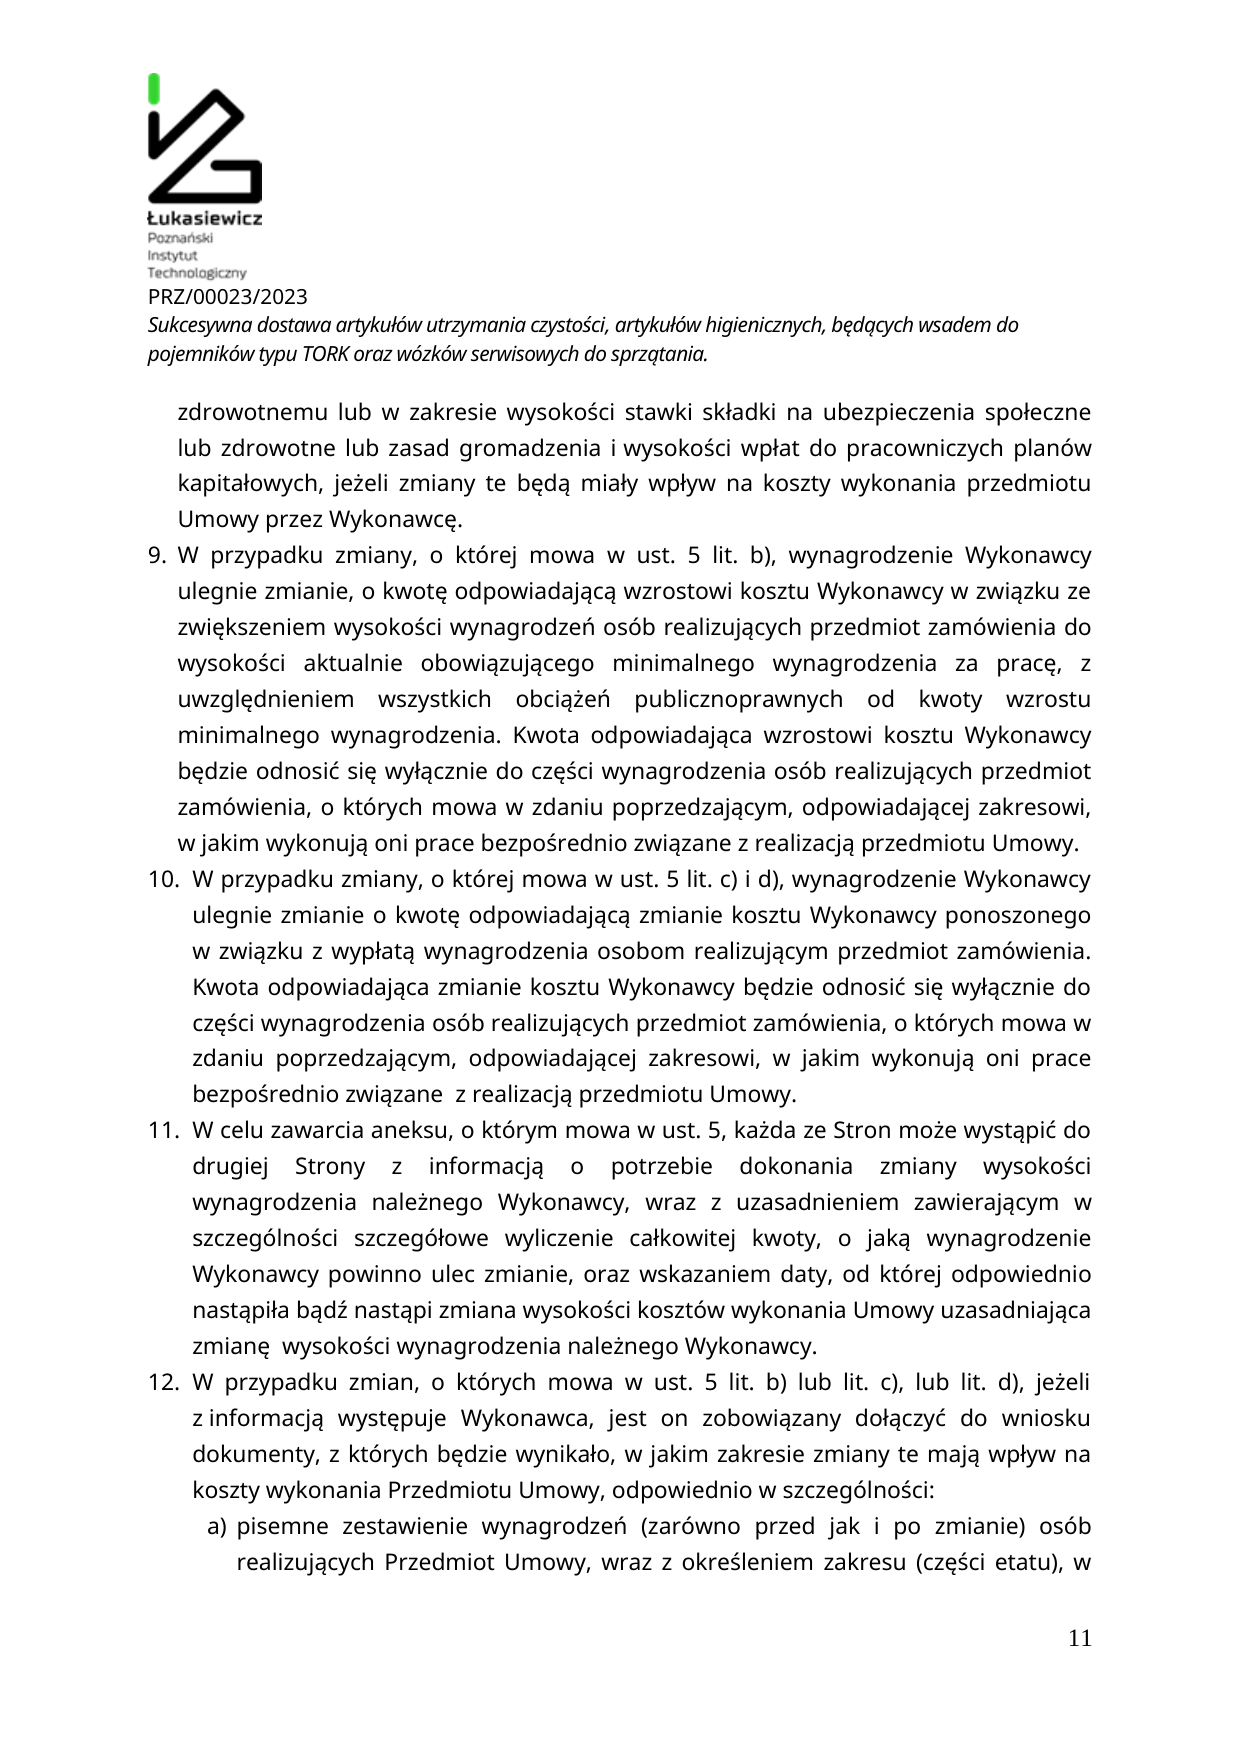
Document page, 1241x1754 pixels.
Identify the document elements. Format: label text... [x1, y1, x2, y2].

picture [147, 73, 262, 282]
list W przypadku zmiany, o której mowa w ust. 5 lit. c) i d), wynagrodzenie Wykonawcy ulegnie zmianie o kwotę odpowiadającą zmianie kosztu Wykonawcy ponoszonego w związku z wypłatą wynagrodzenia osobom realizującym przedmiot zamówienia. Kwota odpowiadająca zmianie kosztu Wykonawcy będzie odnosić się wyłącznie do części wynagrodzenia osób realizujących przedmiot zamówienia, o których mowa w zdaniu poprzedzającym, odpowiadającej zakresowi, w jakim wykonują oni prace bezpośrednio związane z realizacją przedmiotu Umowy. [148, 863, 1092, 1109]
list W przypadku zmiany, o której mowa w ust. 5 lit. b), wynagrodzenie Wykonawcy ulegnie zmianie, o kwotę odpowiadającą wzrostowi kosztu Wykonawcy w związku ze zwiększeniem wysokości wynagrodzeń osób realizujących przedmiot zamówienia do wysokości aktualnie obowiązującego minimalnego wynagrodzenia za pracę, z uwzględnieniem wszystkich obciążeń publicznoprawnych od kwoty wzrostu minimalnego wynagrodzenia. Kwota odpowiadająca wzrostowi kosztu Wykonawcy będzie odnosić się wyłącznie do części wynagrodzenia osób realizujących przedmiot zamówienia, o których mowa w zdaniu poprzedzającym, odpowiadającej zakresowi, w jakim wykonują oni prace bezpośrednio związane z realizacją przedmiotu Umowy. [148, 539, 1092, 858]
list W przypadku zmian, o których mowa w ust. 5 lit. b) lub lit. c), lub lit. d), jeżeli z informacją występuje Wykonawca, jest on zobowiązany dołączyć do wniosku dokumenty, z których będzie wynikało, w jakim zakresie zmiany te mają wpływ na koszty wykonania Przedmiotu Umowy, odpowiednio w szczególności: [148, 1366, 1092, 1505]
list W celu zawarcia aneksu, o którym mowa w ust. 5, każda ze Stron może wystąpić do drugiej Strony z informacją o potrzebie dokonania zmiany wysokości wynagrodzenia należnego Wykonawcy, wraz z uzasadnieniem zawierającym w szczególności szczegółowe wyliczenie całkowitej kwoty, o jaką wynagrodzenie Wykonawcy powinno ulec zmianie, oraz wskazaniem daty, od której odpowiednio nastąpiła bądź nastąpi zmiana wysokości kosztów wykonania Umowy uzasadniająca zmianę wysokości wynagrodzenia należnego Wykonawcy. [148, 1114, 1092, 1361]
